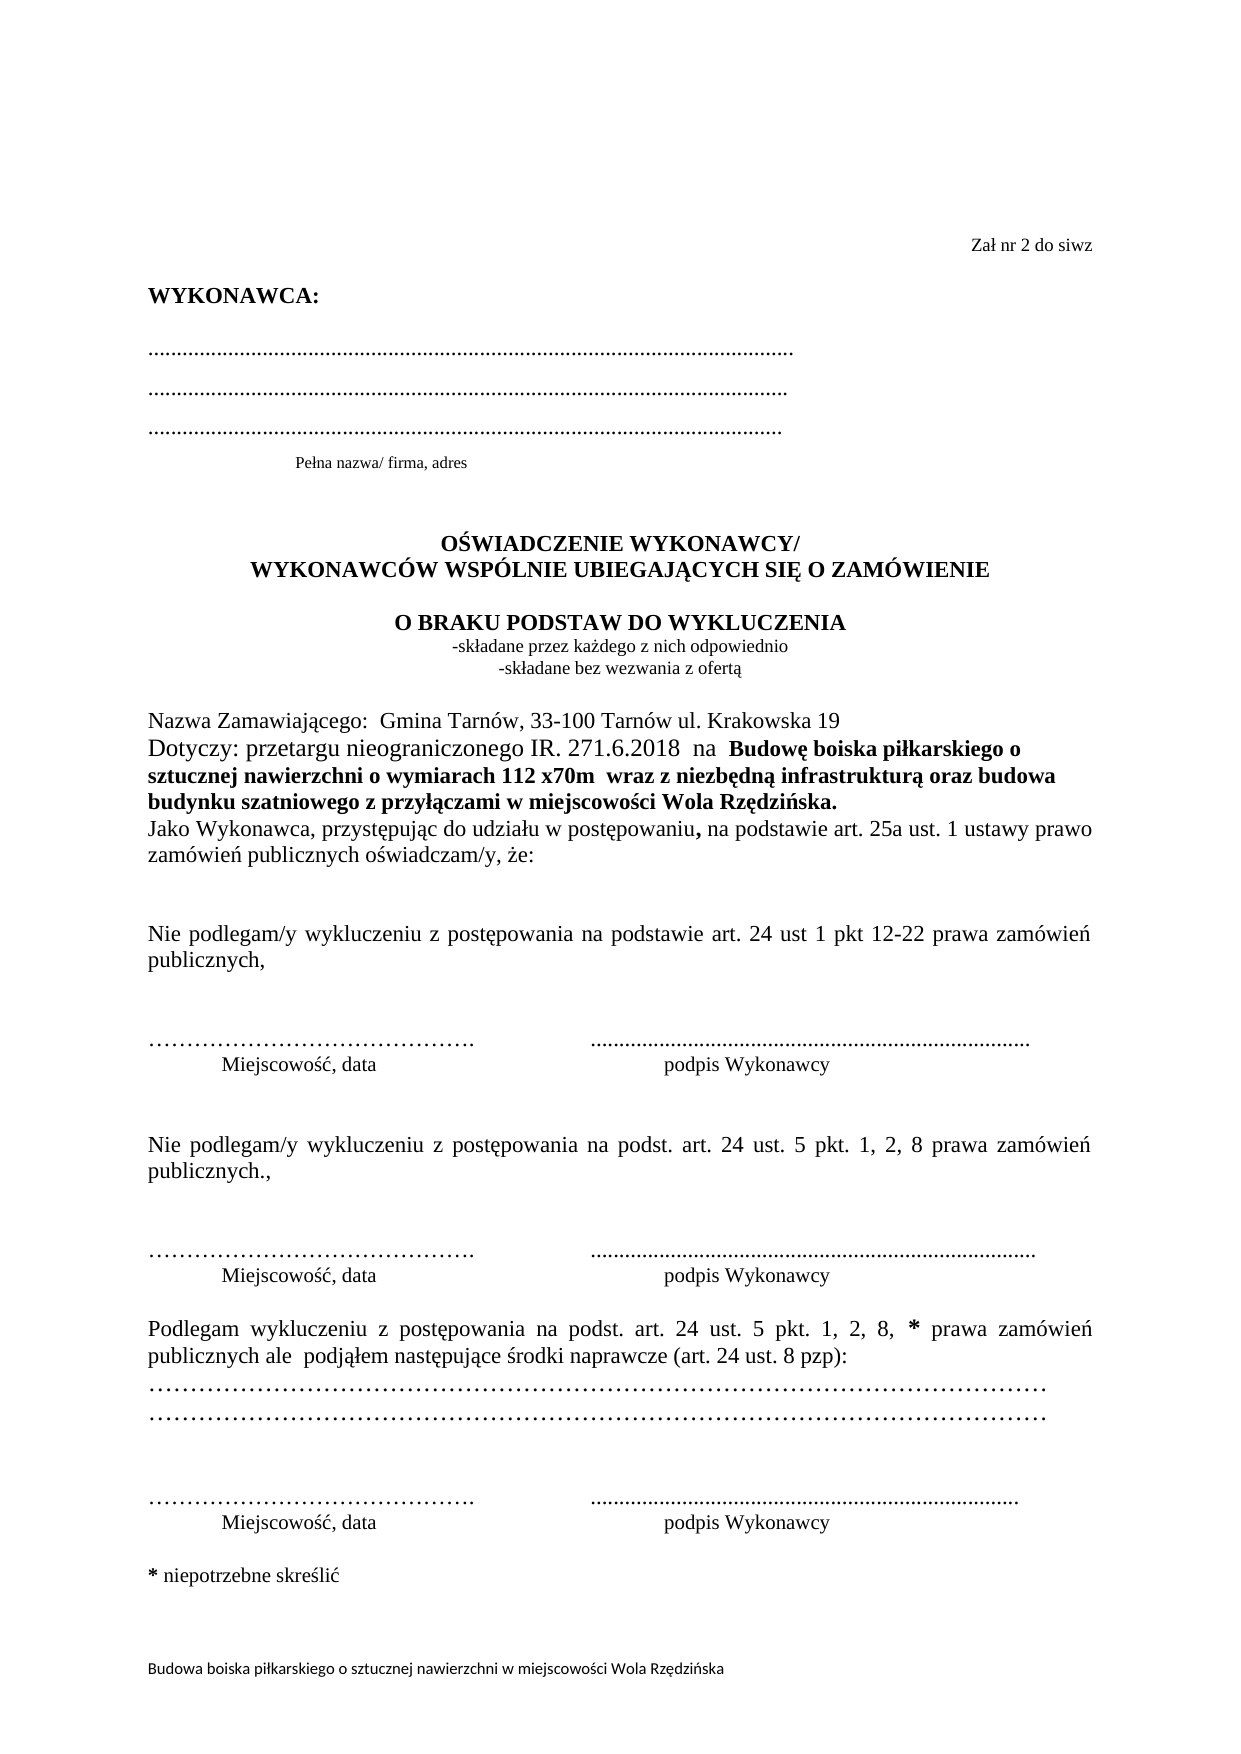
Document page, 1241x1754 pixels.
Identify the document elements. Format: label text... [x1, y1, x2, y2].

text WYKONAWCA: [148, 282, 1093, 308]
text Zał nr 2 do siwz [148, 234, 1093, 255]
text Pełna nazwa/ firma, adres [295, 453, 1093, 472]
text Dotyczy: przetargu nieograniczonego IR. 271.6.2018 na Budowę boiska piłkarskiego o sztucznej nawierzchni o wymiarach 112 x70m wraz z niezbędną infrastrukturą oraz budowa budynku szatniowego z przyłączami w miejscowości Wola Rzędzińska. [148, 733, 1093, 815]
text Miejscowość, data podpis Wykonawcy [148, 1052, 1093, 1076]
text Miejscowość, data podpis Wykonawcy [148, 1510, 1093, 1534]
text Nazwa Zamawiającego: Gmina Tarnów, 33-100 Tarnów ul. Krakowska 19 [148, 707, 1093, 733]
text ................................................................................................................ [148, 374, 1093, 400]
text Nie podlegam/y wykluczeniu z postępowania na podstawie art. 24 ust 1 pkt 12-22 prawa zamówień publicznych, [148, 920, 1093, 973]
text ……………………………………. .............................................................................. [148, 1236, 1093, 1263]
text ……………………………………………………………………………………………… [148, 1397, 1093, 1426]
text ……………………………………. ........................................................................... [148, 1483, 1093, 1510]
text OŚWIADCZENIE WYKONAWCY/ [148, 529, 1093, 556]
text Podlegam wykluczeniu z postępowania na podst. art. 24 ust. 5 pkt. 1, 2, 8, * prawa zamówień publicznych ale podjąłem następujące środki naprawcze (art. 24 ust. 8 pzp): [148, 1313, 1093, 1368]
text * niepotrzebne skreślić [148, 1562, 1093, 1587]
text Miejscowość, data podpis Wykonawcy [148, 1263, 1093, 1287]
text -składane bez wezwania z ofertą [148, 657, 1093, 678]
text ……………………………………………………………………………………………… [148, 1368, 1093, 1397]
text WYKONAWCÓW WSPÓLNIE UBIEGAJĄCYCH SIĘ O ZAMÓWIENIE [148, 556, 1093, 582]
text Nie podlegam/y wykluczeniu z postępowania na podst. art. 24 ust. 5 pkt. 1, 2, 8 prawa zamówień publicznych., [148, 1131, 1093, 1184]
text ................................................................................................................. [148, 334, 1093, 361]
text Jako Wykonawca, przystępując do udziału w postępowaniu, na podstawie art. 25a ust. 1 ustawy prawo zamówień publicznych oświadczam/y, że: [148, 815, 1093, 867]
text -składane przez każdego z nich odpowiednio [148, 635, 1093, 657]
text O BRAKU PODSTAW DO WYKLUCZENIA [148, 609, 1093, 635]
text ……………………………………. ............................................................................. [148, 1026, 1093, 1052]
text ............................................................................................................... [148, 413, 1093, 440]
